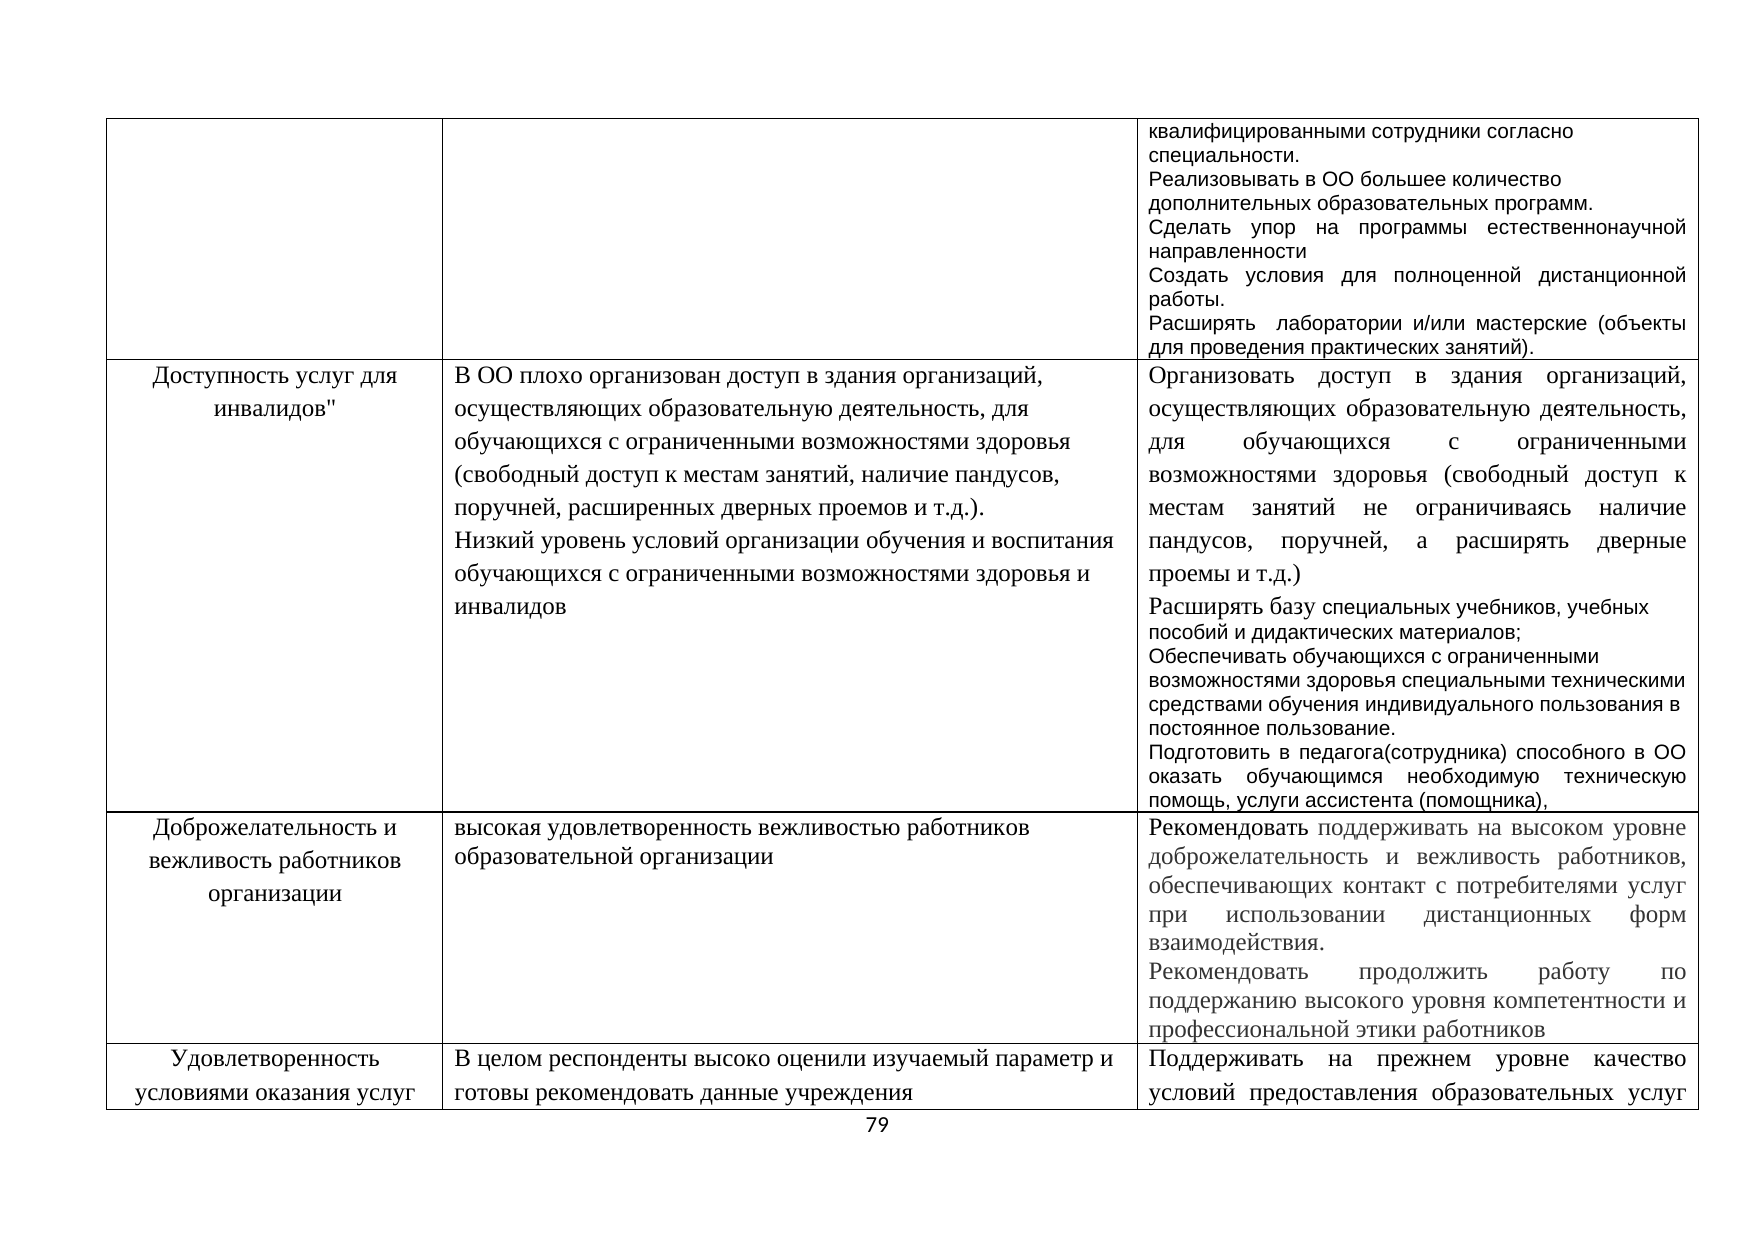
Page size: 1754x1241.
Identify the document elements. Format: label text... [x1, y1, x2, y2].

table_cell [443, 119, 1137, 359]
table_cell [443, 1044, 1137, 1109]
table_cell Доброжелательность и вежливость работников организации [107, 813, 442, 1042]
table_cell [1138, 119, 1698, 359]
table_cell Доступность услуг для инвалидов" [107, 360, 442, 811]
table_cell Организовать доступ в здания организаций, осуществляющих образовательную деятельность, для обучающихся с ограниченными возможностями здоровья (свободный доступ к местам занятий не ограничиваясь наличие пандусов, поручней, а расширять дверные проемы и т.д.) Расширять базу специальных учебников, учебных пособий и дидактических материалов; Обеспечивать обучающихся с ограниченными возможностями здоровья специальными техническими средствами обучения индивидуального пользования в постоянное пользование. Подготовить в педагога(сотрудника) способного в ОО оказать обучающимся необходимую техническую помощь, услуги ассистента (помощника), [1138, 360, 1698, 811]
table_cell высокая удовлетворенность вежливостью работников образовательной организации [443, 813, 1137, 1042]
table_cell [1138, 1044, 1698, 1109]
table_cell В ОО плохо организован доступ в здания организаций, осуществляющих образовательную деятельность, для обучающихся с ограниченными возможностями здоровья (свободный доступ к местам занятий, наличие пандусов, поручней, расширенных дверных проемов и т.д.). Низкий уровень условий организации обучения и воспитания обучающихся с ограниченными возможностями здоровья и инвалидов [443, 360, 1137, 811]
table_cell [107, 1044, 442, 1109]
table_cell Рекомендовать поддерживать на высоком уровне доброжелательность и вежливость работников, обеспечивающих контакт с потребителями услуг при использовании дистанционных форм взаимодействия. Рекомендовать продолжить работу по поддержанию высокого уровня компетентности и профессиональной этики работников [1138, 813, 1698, 1042]
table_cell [107, 119, 442, 359]
